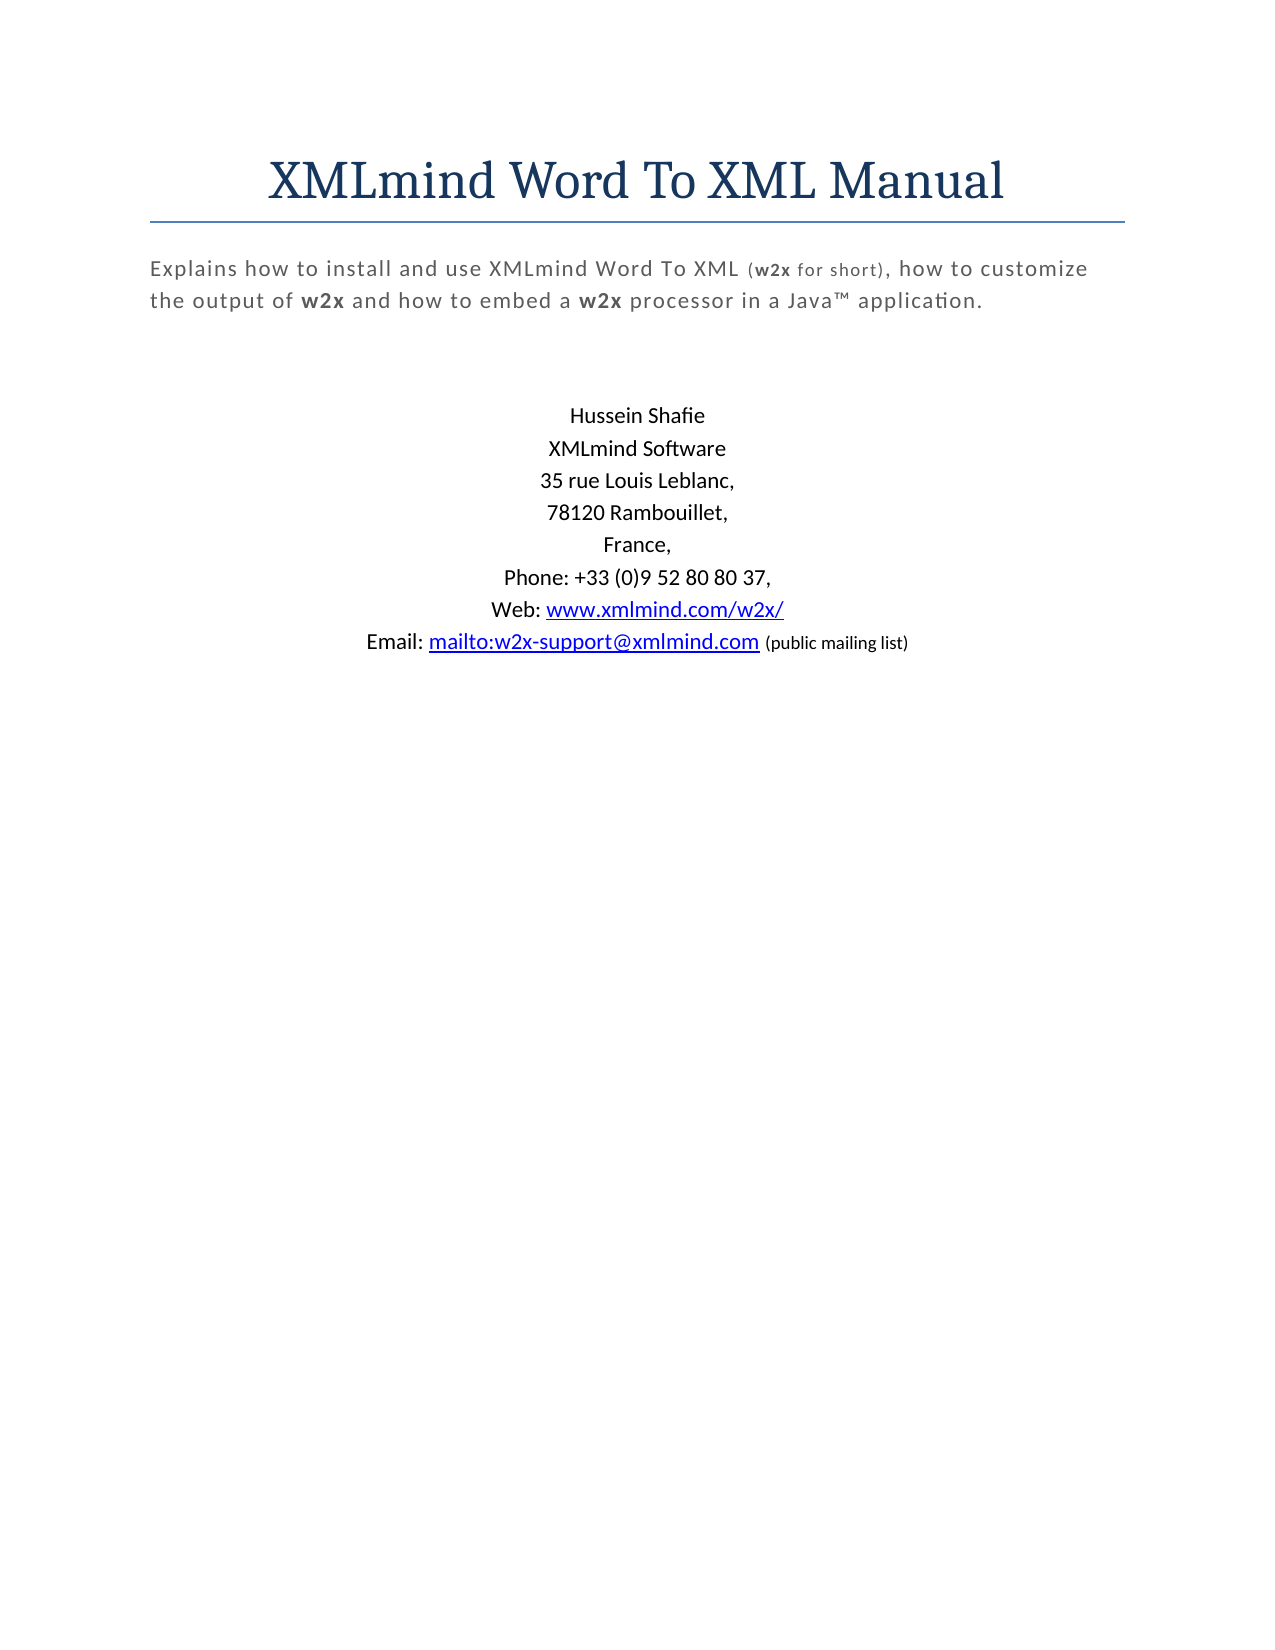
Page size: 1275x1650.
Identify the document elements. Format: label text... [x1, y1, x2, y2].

text Hussein Shafie XMLmind Software 35 rue Louis Leblanc, 78120 Rambouillet, France, Phone: +33 (0)9 52 80 80 37, Web: www.xmlmind.com/w2x/ Email: mailto:w2x-support@xmlmind.com (public mailing list) [150, 402, 1125, 655]
title XMLmind Word To XML Manual [150, 150, 1125, 221]
subtitle Explains how to install and use XMLmind Word To XML (w2x for short), how to customize the output of w2x and how to embed a w2x processor in a Java™ application. [150, 254, 1125, 314]
